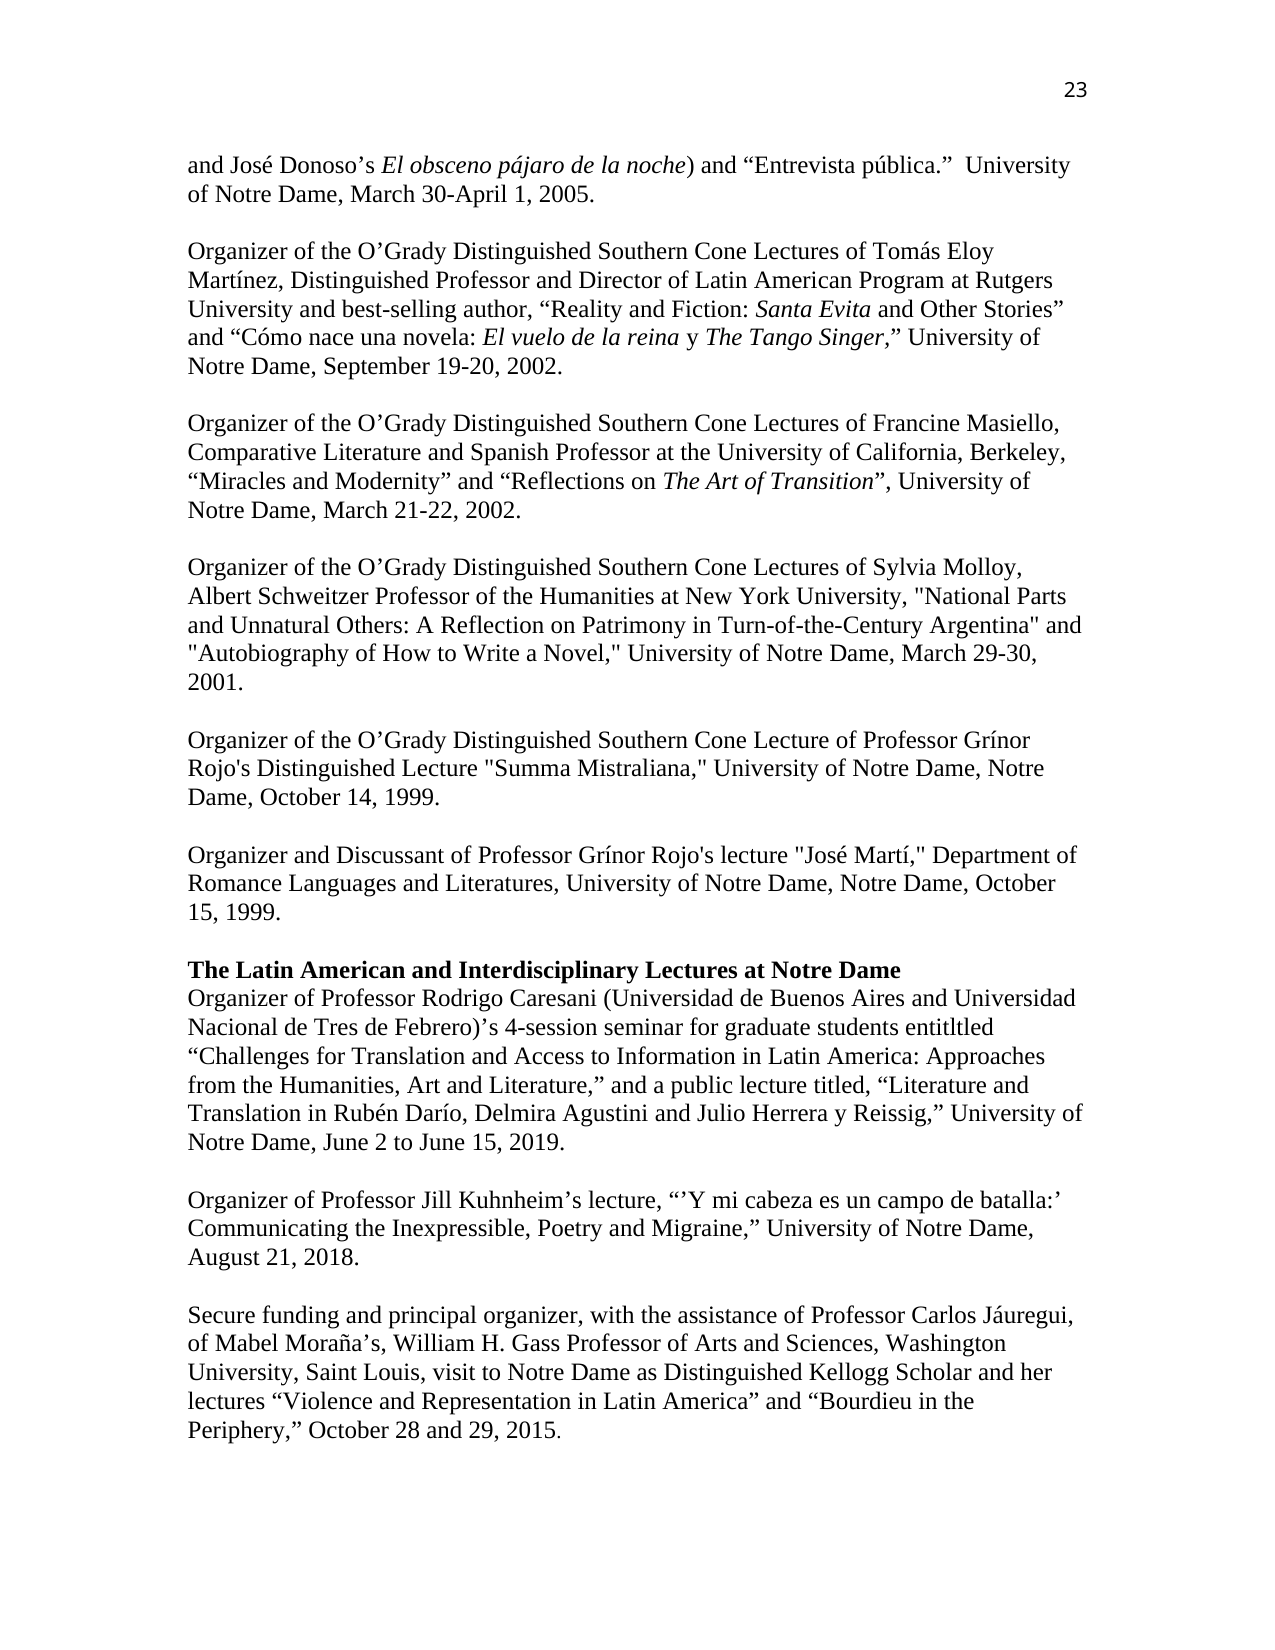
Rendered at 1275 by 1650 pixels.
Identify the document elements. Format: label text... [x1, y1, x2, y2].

text Secure funding and principal organizer, with the assistance of Professor Carlos Jáuregui, of Mabel Moraña’s, William H. Gass Professor of Arts and Sciences, Washington University, Saint Louis, visit to Notre Dame as Distinguished Kellogg Scholar and her lectures “Violence and Representation in Latin America” and “Bourdieu in the Periphery,” October 28 and 29, 2015. [187, 1300, 1087, 1443]
text Organizer of the O’Grady Distinguished Southern Cone Lecture of Professor Grínor Rojo's Distinguished Lecture "Summa Mistraliana," University of Notre Dame, Notre Dame, October 14, 1999. [187, 725, 1087, 811]
text Organizer of the O’Grady Distinguished Southern Cone Lectures of Tomás Eloy Martínez, Distinguished Professor and Director of Latin American Program at Rutgers University and best-selling author, “Reality and Fiction: Santa Evita and Other Stories” and “Cómo nace una novela: El vuelo de la reina y The Tango Singer,” University of Notre Dame, September 19-20, 2002. [187, 236, 1087, 380]
text Organizer of Professor Rodrigo Caresani (Universidad de Buenos Aires and Universidad Nacional de Tres de Febrero)’s 4-session seminar for graduate students entitltled “Challenges for Translation and Access to Information in Latin America: Approaches from the Humanities, Art and Literature,” and a public lecture titled, “Literature and Translation in Rubén Darío, Delmira Agustini and Julio Herrera y Reissig,” University of Notre Dame, June 2 to June 15, 2019. [187, 983, 1087, 1156]
text Organizer and Discussant of Professor Grínor Rojo's lecture "José Martí," Department of Romance Languages and Literatures, University of Notre Dame, Notre Dame, October 15, 1999. [187, 840, 1087, 926]
text Organizer of the O’Grady Distinguished Southern Cone Lectures of Sylvia Molloy, Albert Schweitzer Professor of the Humanities at New York University, "National Parts and Unnatural Others: A Reflection on Patrimony in Turn-of-the-Century Argentina" and "Autobiography of How to Write a Novel," University of Notre Dame, March 29-30, 2001. [187, 552, 1087, 696]
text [187, 150, 1087, 207]
text Organizer of Professor Jill Kuhnheim’s lecture, “’Y mi cabeza es un campo de batalla:’ Communicating the Inexpressible, Poetry and Migraine,” University of Notre Dame, August 21, 2018. [187, 1185, 1087, 1271]
text Organizer of the O’Grady Distinguished Southern Cone Lectures of Francine Masiello, Comparative Literature and Spanish Professor at the University of California, Berkeley, “Miracles and Modernity” and “Reflections on The Art of Transition”, University of Notre Dame, March 21-22, 2002. [187, 408, 1087, 523]
text The Latin American and Interdisciplinary Lectures at Notre Dame [187, 955, 1087, 983]
